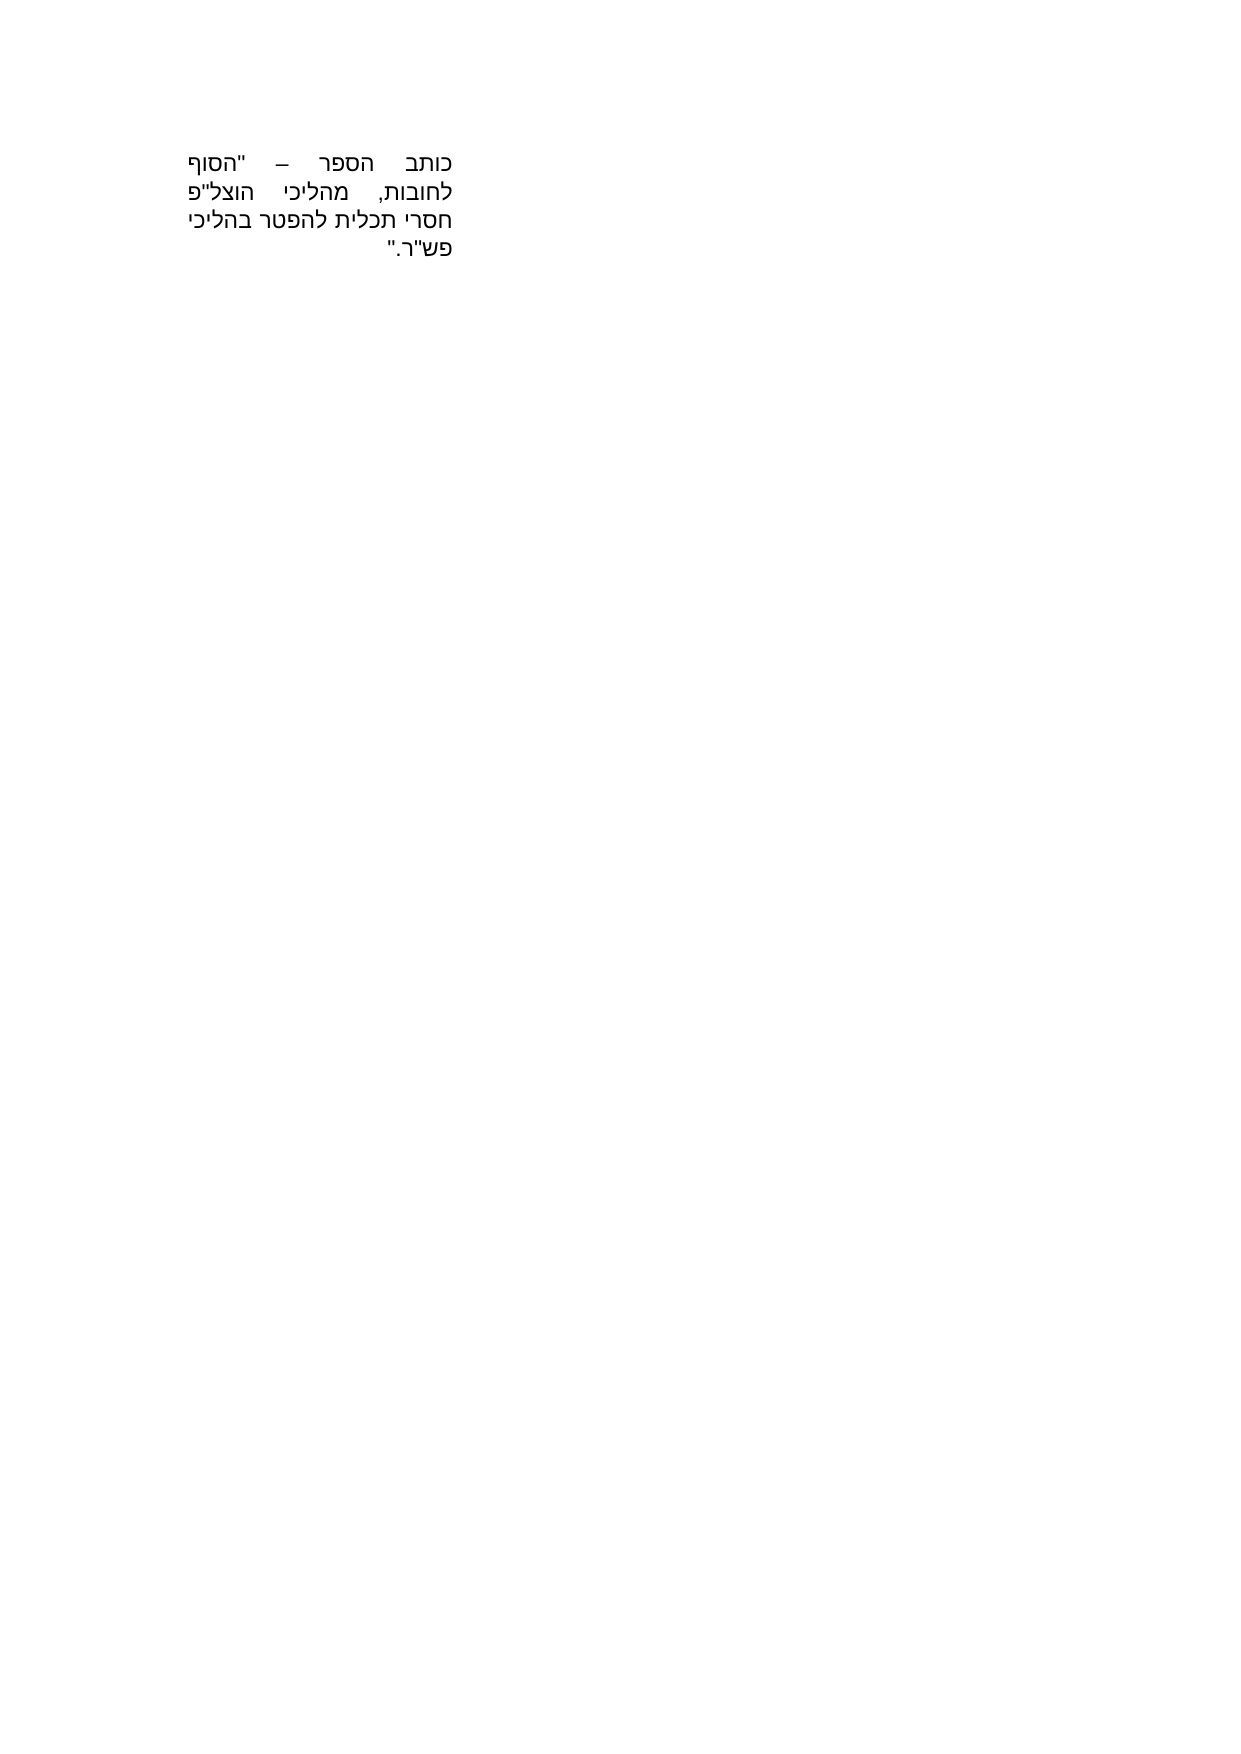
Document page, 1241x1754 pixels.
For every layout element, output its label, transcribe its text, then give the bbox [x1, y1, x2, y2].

text כותב הספר – "הסוף לחובות, מהליכי הוצל"פ חסרי תכלית להפטר בהליכי פש"ר." [187, 150, 453, 262]
